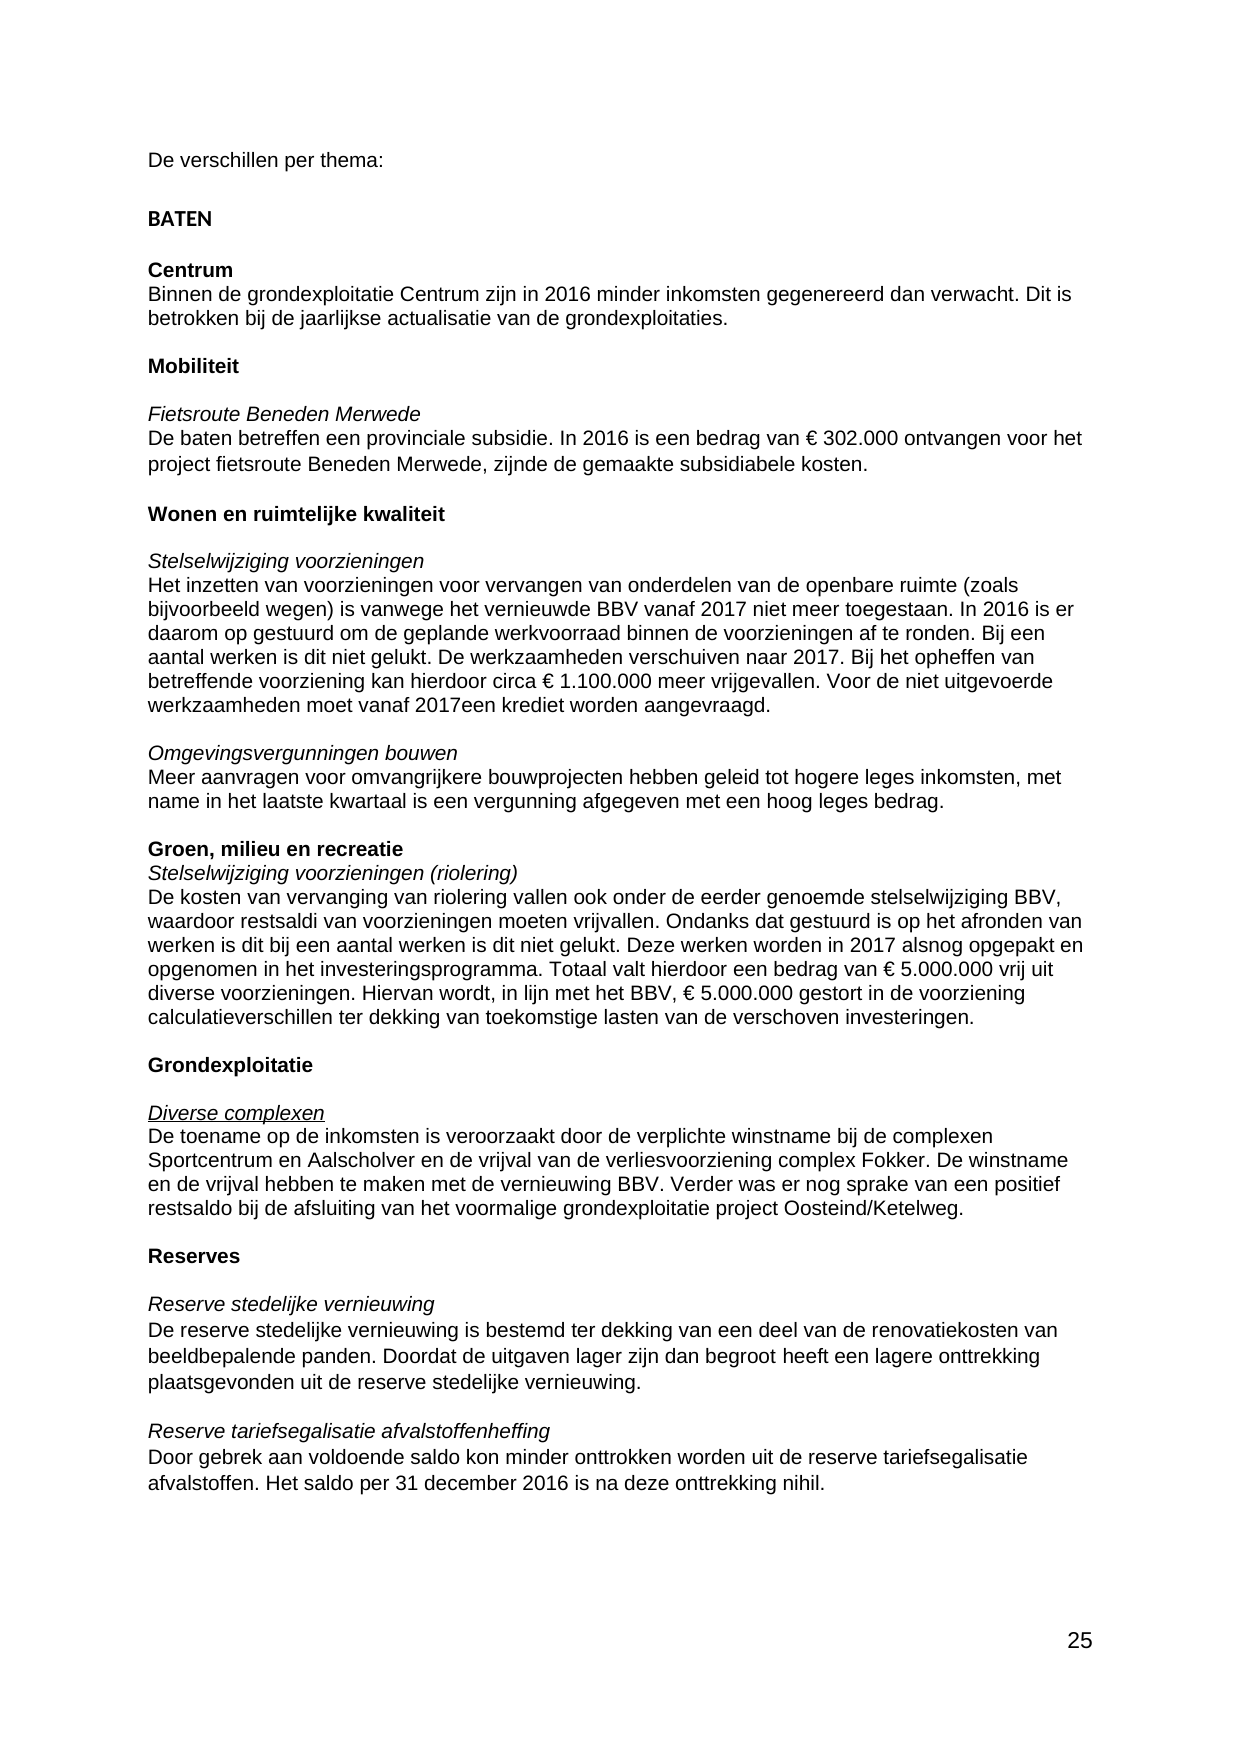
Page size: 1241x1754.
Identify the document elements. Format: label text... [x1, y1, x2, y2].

text De verschillen per thema: [148, 148, 1092, 172]
text Groen, milieu en recreatie [148, 837, 1092, 861]
text De toename op de inkomsten is veroorzaakt door de verplichte winstname bij de complexen Sportcentrum en Aalscholver en de vrijval van de verliesvoorziening complex Fokker. De winstname en de vrijval hebben te maken met de vernieuwing BBV. Verder was er nog sprake van een positief restsaldo bij de afsluiting van het voormalige grondexploitatie project Oosteind/Ketelweg. [148, 1124, 1092, 1220]
text Diverse complexen [148, 1100, 1092, 1124]
text Wonen en ruimtelijke kwaliteit [148, 501, 1092, 525]
text Meer aanvragen voor omvangrijkere bouwprojecten hebben geleid tot hogere leges inkomsten, met name in het laatste kwartaal is een vergunning afgegeven met een hoog leges bedrag. [148, 765, 1092, 813]
text Reserve stedelijke vernieuwing [148, 1292, 1092, 1316]
text BATEN [148, 204, 1092, 232]
text Door gebrek aan voldoende saldo kon minder onttrokken worden uit de reserve tariefsegalisatie afvalstoffen. Het saldo per 31 december 2016 is na deze onttrekking nihil. [148, 1445, 1092, 1495]
text Grondexploitatie [148, 1052, 1092, 1076]
text De reserve stedelijke vernieuwing is bestemd ter dekking van een deel van de renovatiekosten van beeldbepalende panden. Doordat de uitgaven lager zijn dan begroot heeft een lagere onttrekking plaatsgevonden uit de reserve stedelijke vernieuwing. [148, 1318, 1092, 1393]
text Mobiliteit [148, 354, 1092, 378]
text Omgevingsvergunningen bouwen [148, 741, 1092, 765]
text Binnen de grondexploitatie Centrum zijn in 2016 minder inkomsten gegenereerd dan verwacht. Dit is betrokken bij de jaarlijkse actualisatie van de grondexploitaties. [148, 282, 1092, 330]
text Stelselwijziging voorzieningen [148, 549, 1092, 573]
text Stelselwijziging voorzieningen (riolering) [148, 861, 1092, 885]
text Reserves [148, 1244, 1092, 1268]
text Het inzetten van voorzieningen voor vervangen van onderdelen van de openbare ruimte (zoals bijvoorbeeld wegen) is vanwege het vernieuwde BBV vanaf 2017 niet meer toegestaan. In 2016 is er daarom op gestuurd om de geplande werkvoorraad binnen de voorzieningen af te ronden. Bij een aantal werken is dit niet gelukt. De werkzaamheden verschuiven naar 2017. Bij het opheffen van betreffende voorziening kan hierdoor circa € 1.100.000 meer vrijgevallen. Voor de niet uitgevoerde werkzaamheden moet vanaf 2017een krediet worden aangevraagd. [148, 573, 1092, 717]
text Fietsroute Beneden Merwede [148, 402, 1092, 426]
text De baten betreffen een provinciale subsidie. In 2016 is een bedrag van € 302.000 ontvangen voor het project fietsroute Beneden Merwede, zijnde de gemaakte subsidiabele kosten. [148, 426, 1092, 476]
text De kosten van vervanging van riolering vallen ook onder de eerder genoemde stelselwijziging BBV, waardoor restsaldi van voorzieningen moeten vrijvallen. Ondanks dat gestuurd is op het afronden van werken is dit bij een aantal werken is dit niet gelukt. Deze werken worden in 2017 alsnog opgepakt en opgenomen in het investeringsprogramma. Totaal valt hierdoor een bedrag van € 5.000.000 vrij uit diverse voorzieningen. Hiervan wordt, in lijn met het BBV, € 5.000.000 gestort in de voorziening calculatieverschillen ter dekking van toekomstige lasten van de verschoven investeringen. [148, 885, 1092, 1028]
text Centrum [148, 258, 1092, 282]
text Reserve tariefsegalisatie afvalstoffenheffing [148, 1419, 1092, 1443]
